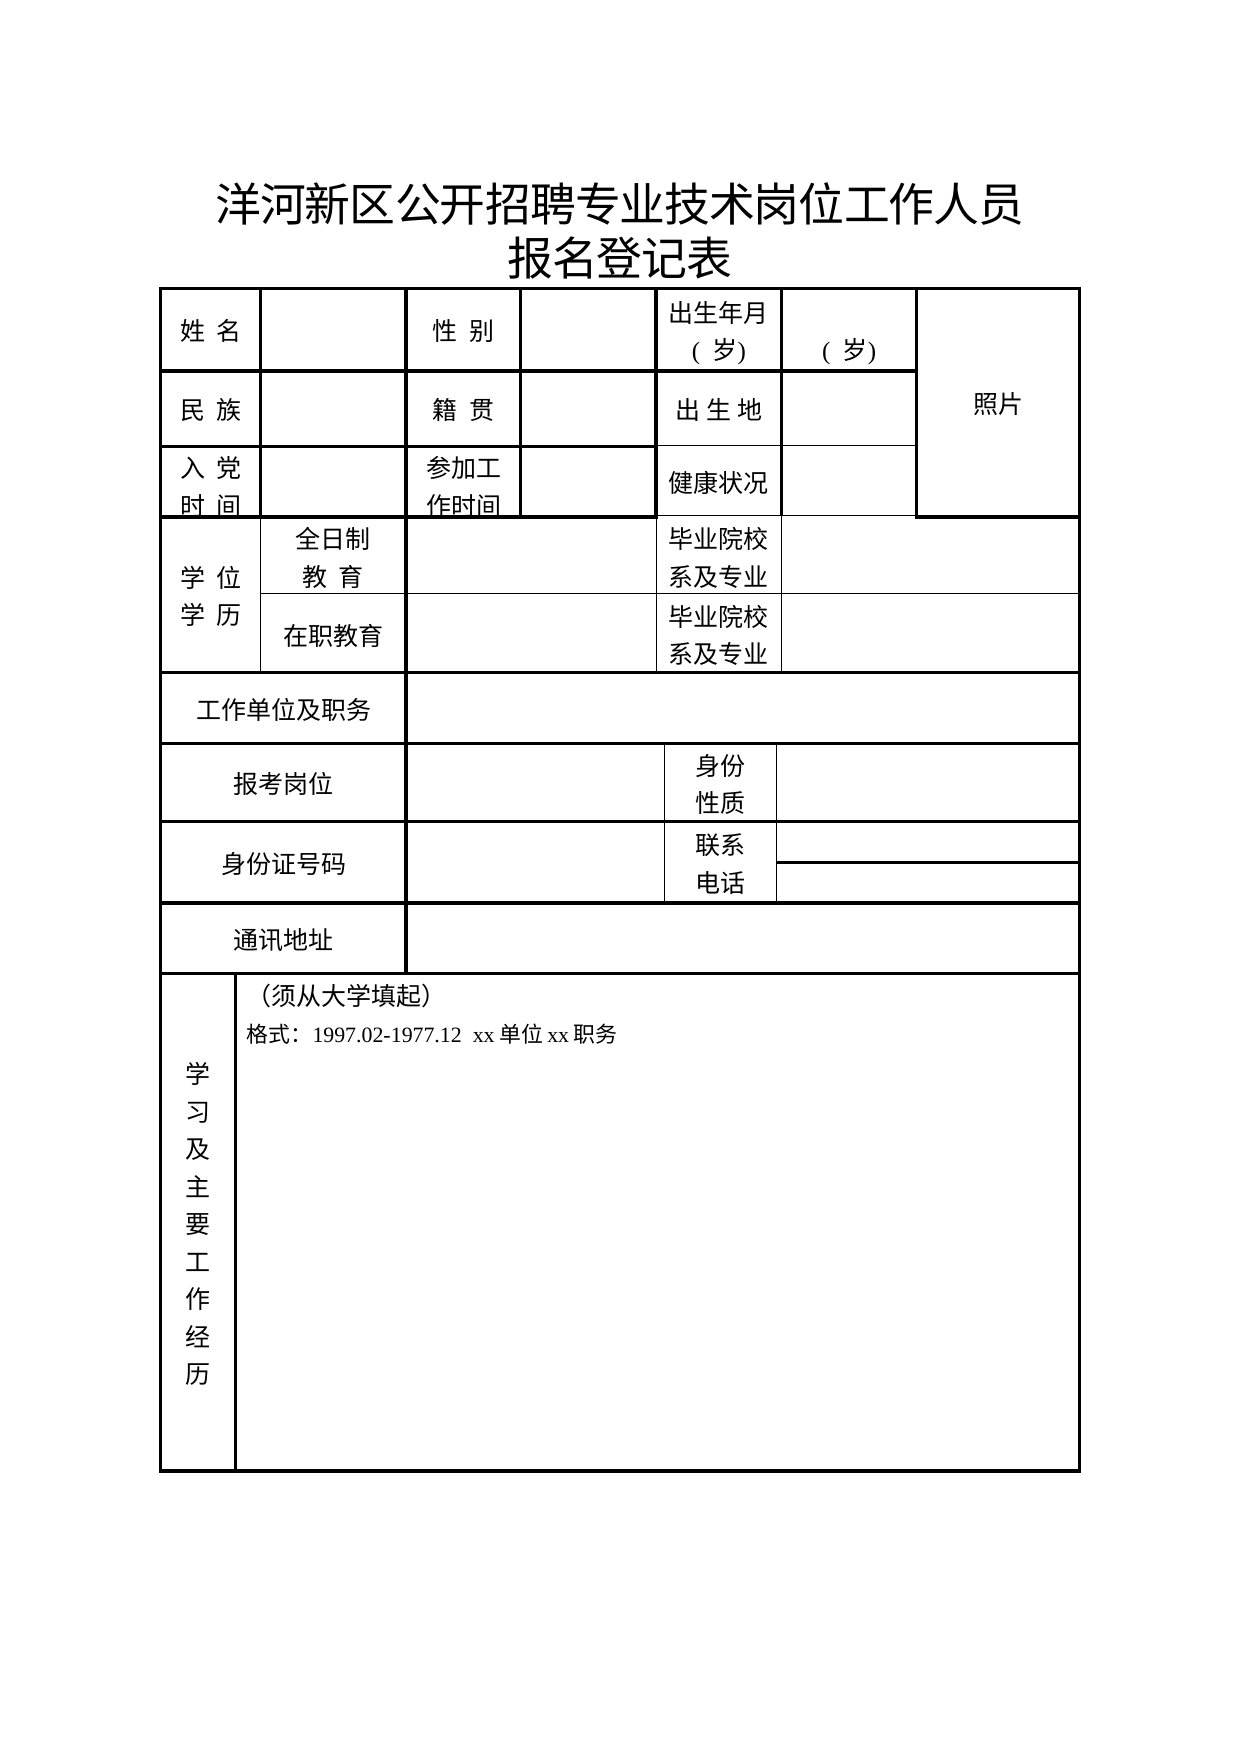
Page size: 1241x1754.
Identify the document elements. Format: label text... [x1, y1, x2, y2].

table_cell [522, 448, 654, 515]
table_cell [408, 823, 664, 901]
text 洋河新区公开招聘专业技术岗位工作人员 [165, 178, 1075, 232]
table_header [522, 290, 654, 369]
table_cell 健康状况 [658, 446, 780, 515]
table_cell [408, 674, 1078, 742]
table_cell 通讯地址 [162, 905, 404, 972]
table_cell [408, 905, 1078, 972]
table_cell 学 位 学 历 [162, 519, 260, 671]
table_cell 报考岗位 [162, 745, 404, 820]
table_cell [777, 864, 1078, 901]
table_cell 学 习 及 主 要 工 作 经 历 [162, 975, 234, 1469]
table_header 照片 [918, 290, 1078, 515]
table_header [262, 290, 404, 369]
table_cell 在职教育 [261, 594, 404, 671]
table_cell 参加工 作时间 [408, 448, 519, 515]
table_cell [782, 516, 1078, 593]
table_cell [777, 745, 1078, 820]
table_cell 入 党时 间 [162, 448, 259, 515]
table_cell [262, 448, 404, 515]
table_cell 身份 性质 [665, 745, 776, 820]
table_cell 籍 贯 [408, 373, 519, 444]
table_cell [262, 373, 404, 444]
table_cell [408, 745, 664, 820]
table_cell 身份证号码 [162, 823, 404, 901]
table_cell 联系 电话 [665, 823, 776, 901]
text 报名登记表 [165, 232, 1075, 287]
table_cell [408, 519, 656, 593]
table_header 性 别 [408, 290, 519, 369]
table_header ( 岁) [783, 290, 915, 369]
table_cell 工作单位及职务 [162, 674, 404, 742]
table_cell [408, 594, 656, 671]
table_cell 毕业院校系及专业 [657, 516, 781, 593]
table_cell [783, 373, 915, 444]
table_cell 全日制 教 育 [261, 519, 404, 593]
table_cell [522, 373, 654, 444]
table_cell [777, 823, 1078, 861]
table_cell 毕业院校系及专业 [657, 594, 781, 671]
table_cell [782, 594, 1078, 671]
table_cell 民 族 [162, 373, 259, 444]
table_cell [783, 446, 915, 515]
table_header 出生年月 ( 岁) [658, 290, 780, 369]
table_header 姓 名 [162, 290, 259, 369]
table_cell （须从大学填起） 格式：1997.02-1977.12 xx单位xx职务 [237, 975, 1078, 1469]
table_cell 出 生 地 [658, 373, 780, 444]
